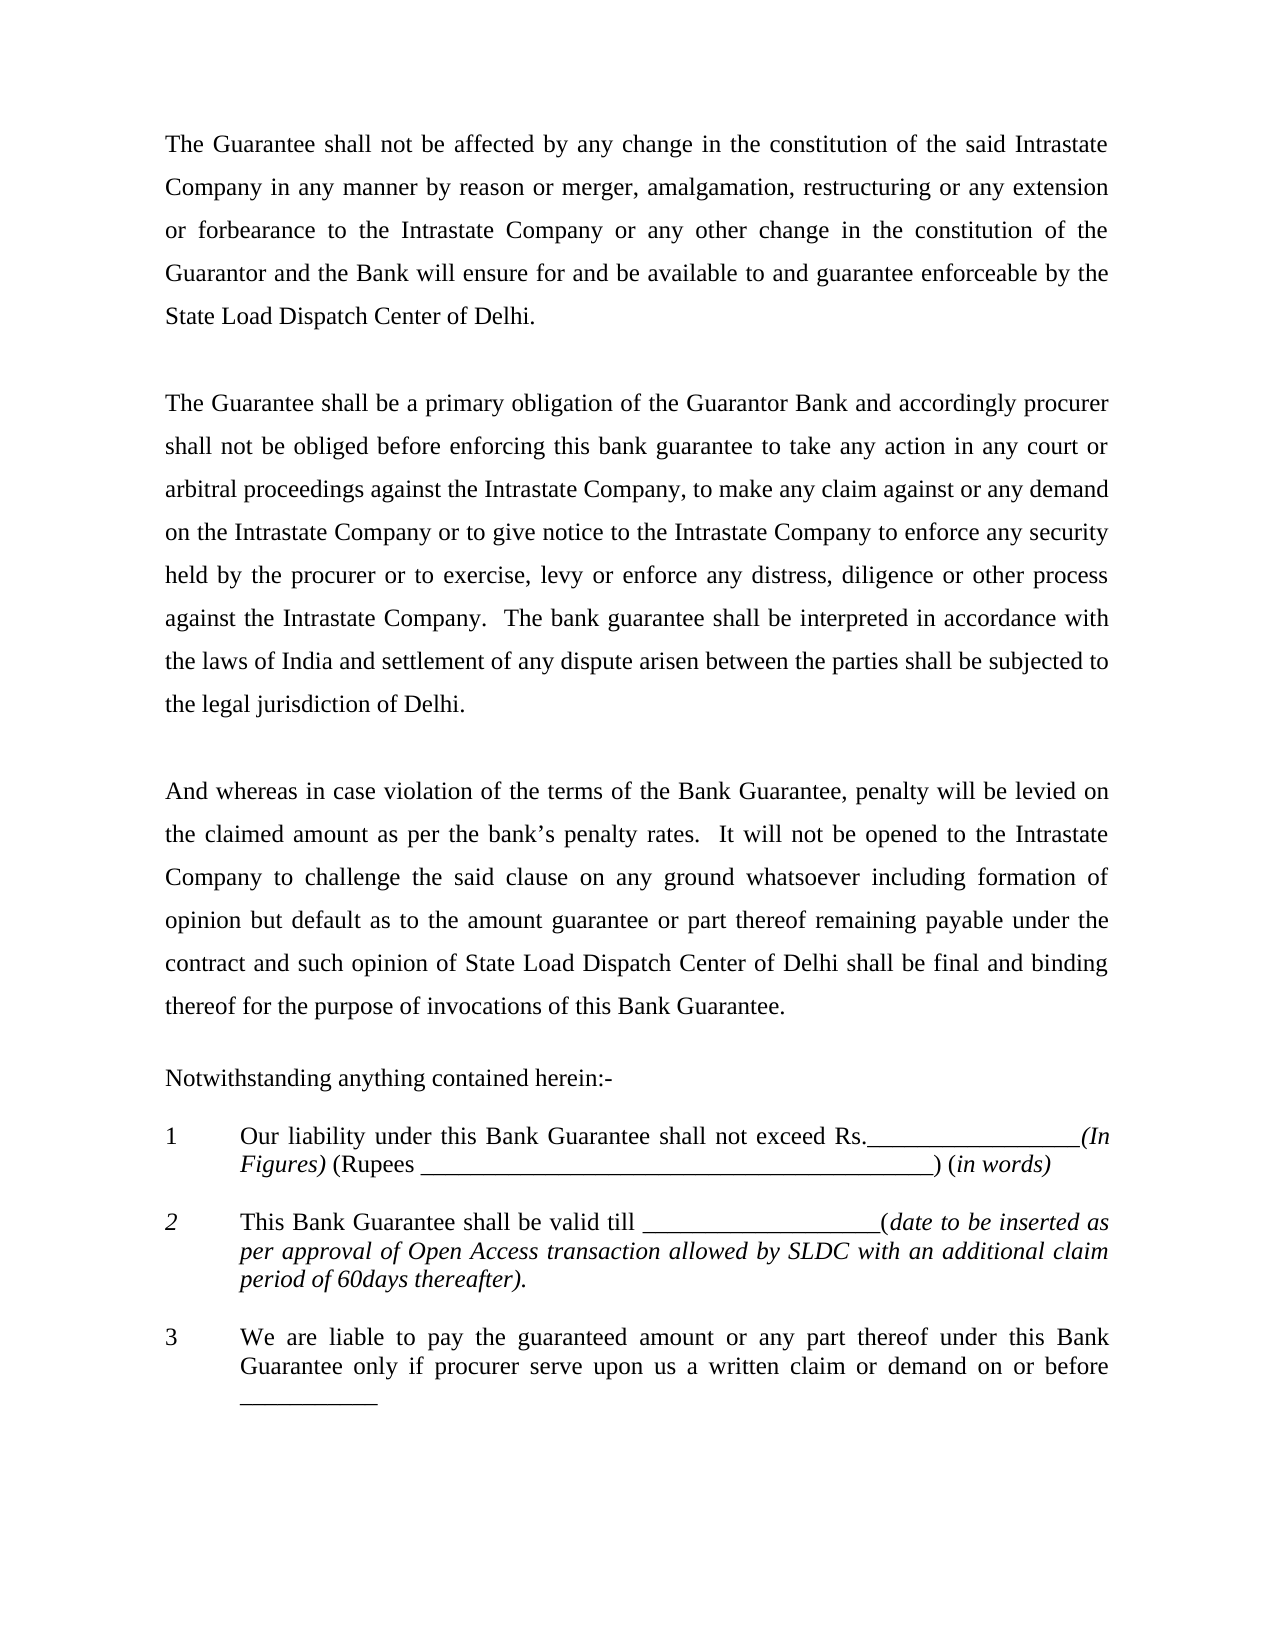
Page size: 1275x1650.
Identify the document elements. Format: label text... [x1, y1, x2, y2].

text The Guarantee shall not be affected by any change in the constitution of the said Intrastate Company in any manner by reason or merger, amalgamation, restructuring or any extension or forbearance to the Intrastate Company or any other change in the constitution of the Guarantor and the Bank will ensure for and be available to and guarantee enforceable by the State Load Dispatch Center of Delhi. [165, 129, 1110, 330]
text 2 This Bank Guarantee shall be valid till ___________________(date to be inserted as per approval of Open Access transaction allowed by SLDC with an additional claim period of 60days thereafter). [165, 1207, 1110, 1293]
text 3 We are liable to pay the guaranteed amount or any part thereof under this Bank Guarantee only if procurer serve upon us a written claim or demand on or before ___________ [165, 1322, 1110, 1408]
text Notwithstanding anything contained herein:- [165, 1063, 1110, 1092]
text 1 Our liability under this Bank Guarantee shall not exceed Rs._________________(In Figures) (Rupees _________________________________________) (in words) [165, 1121, 1110, 1178]
text And whereas in case violation of the terms of the Bank Guarantee, penalty will be levied on the claimed amount as per the bank’s penalty rates. It will not be opened to the Intrastate Company to challenge the said clause on any ground whatsoever including formation of opinion but default as to the amount guarantee or part thereof remaining payable under the contract and such opinion of State Load Dispatch Center of Delhi shall be final and binding thereof for the purpose of invocations of this Bank Guarantee. [165, 776, 1110, 1020]
text The Guarantee shall be a primary obligation of the Guarantor Bank and accordingly procurer shall not be obliged before enforcing this bank guarantee to take any action in any court or arbitral proceedings against the Intrastate Company, to make any claim against or any demand on the Intrastate Company or to give notice to the Intrastate Company to enforce any security held by the procurer or to exercise, levy or enforce any distress, diligence or other process against the Intrastate Company. The bank guarantee shall be interpreted in accordance with the laws of India and settlement of any dispute arisen between the parties shall be subjected to the legal jurisdiction of Delhi. [165, 388, 1110, 718]
